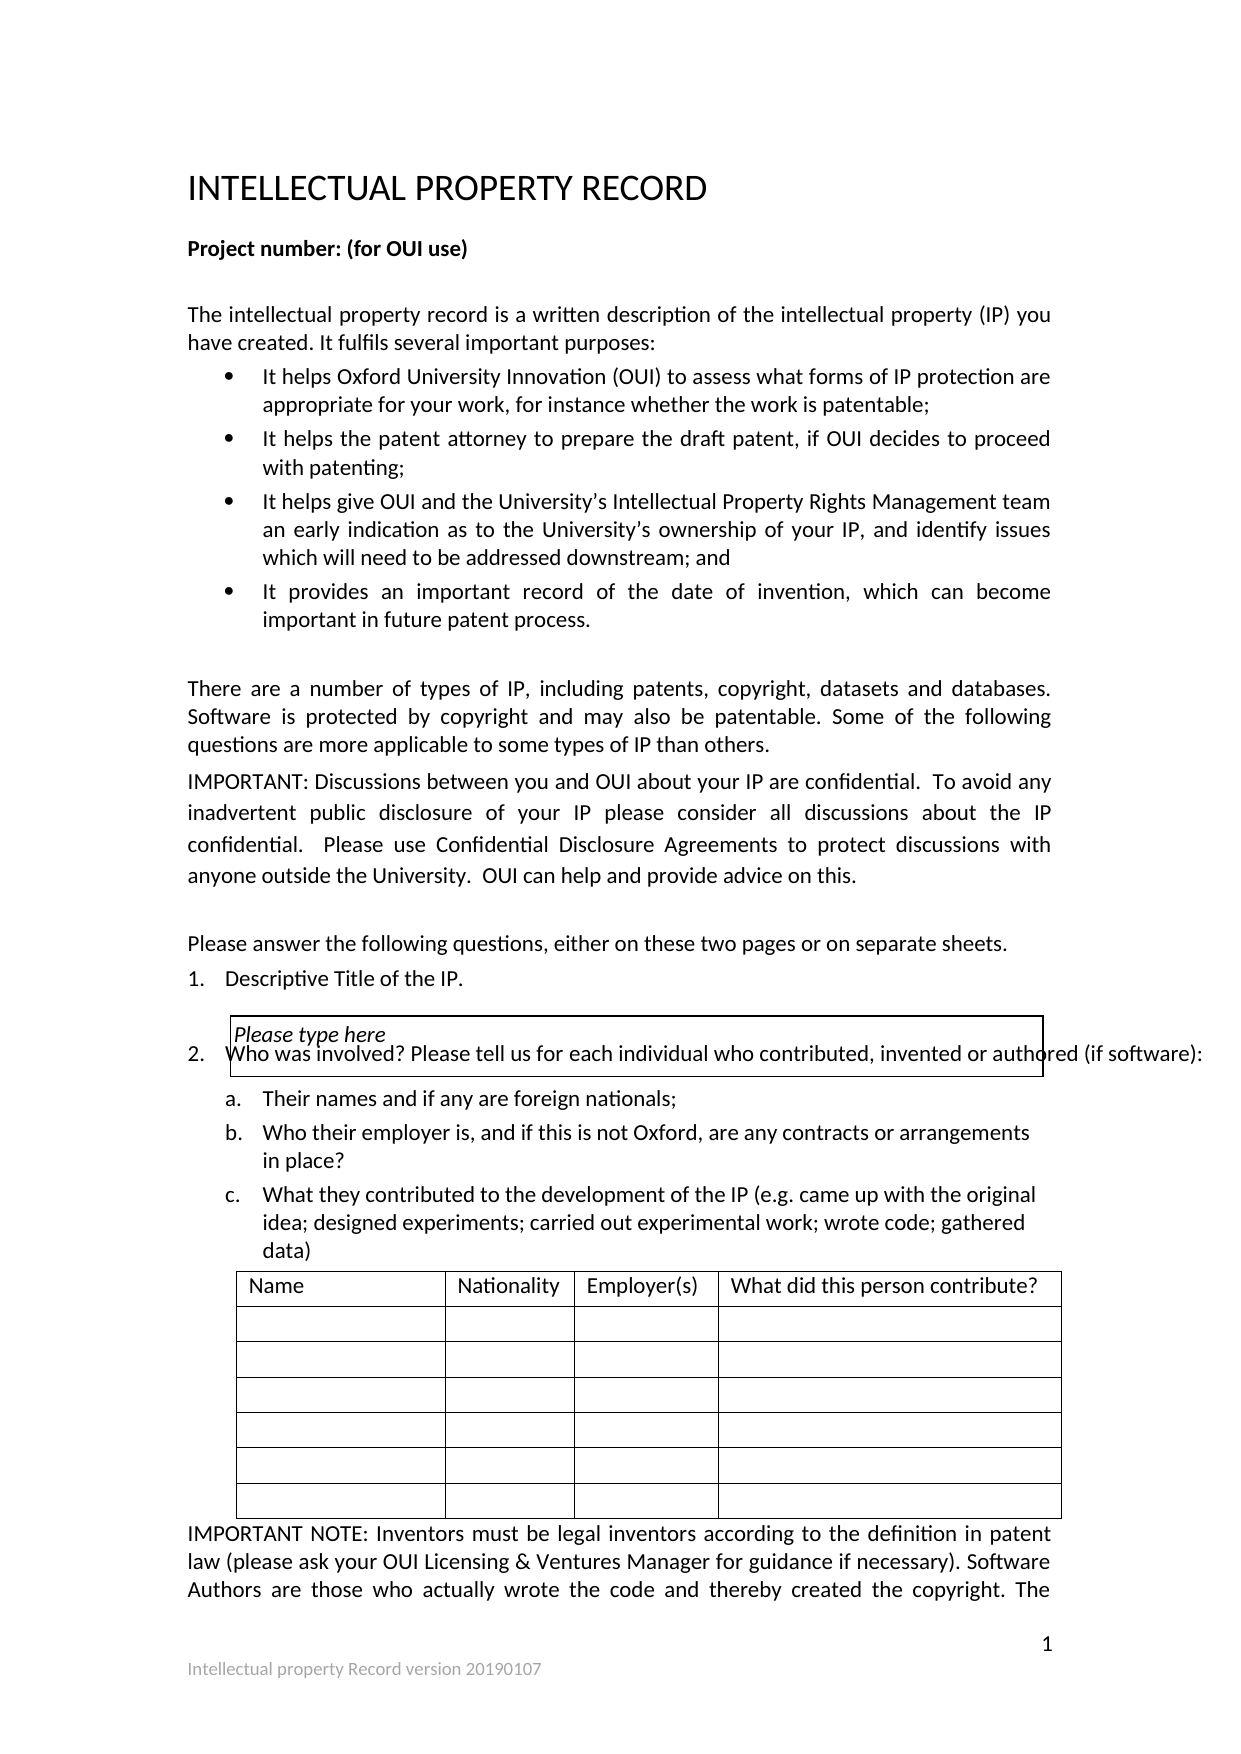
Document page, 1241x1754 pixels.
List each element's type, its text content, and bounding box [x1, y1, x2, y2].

list Their names and if any are foreign nationals; [225, 1073, 1053, 1112]
text Please answer the following questions, either on these two pages or on separate sheets. [187, 929, 1053, 958]
list Who their employer is, and if this is not Oxford, are any contracts or arrangements in place? [225, 1118, 1053, 1174]
table_cell [446, 1307, 574, 1341]
table_cell [446, 1413, 574, 1447]
list It provides an important record of the date of invention, which can become important in future patent process. [225, 577, 1053, 633]
table_cell [237, 1484, 445, 1518]
table_cell [237, 1413, 445, 1447]
text There are a number of types of IP, including patents, copyright, datasets and databases. Software is protected by copyright and may also be patentable. Some of the following questions are more applicable to some types of IP than others. [187, 674, 1053, 758]
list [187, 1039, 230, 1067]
table_cell [719, 1484, 1061, 1518]
table_cell [446, 1378, 574, 1412]
table_cell [237, 1307, 445, 1341]
table_cell [719, 1378, 1061, 1412]
table_cell [446, 1484, 574, 1518]
table_cell [719, 1413, 1061, 1447]
table_cell [237, 1342, 445, 1377]
list Descriptive Title of the IP. [187, 964, 1053, 992]
subtitle INTELLECTUAL PROPERTY RECORD [187, 175, 1053, 206]
table_cell [575, 1448, 718, 1482]
table_header What did this person contribute? [719, 1272, 1061, 1306]
table_header Employer(s) [575, 1272, 718, 1306]
table_cell [575, 1378, 718, 1412]
table_cell [446, 1448, 574, 1482]
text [187, 1519, 1053, 1603]
table_cell [719, 1307, 1061, 1341]
table_header Name [237, 1272, 445, 1306]
list It helps Oxford University Innovation (OUI) to assess what forms of IP protection are appropriate for your work, for instance whether the work is patentable; [225, 362, 1053, 418]
table_cell [575, 1342, 718, 1377]
subtitle Project number: (for OUI use) [187, 231, 1053, 262]
table_cell [575, 1413, 718, 1447]
list It helps give OUI and the University’s Intellectual Property Rights Management team an early indication as to the University’s ownership of your IP, and identify issues which will need to be addressed downstream; and [225, 487, 1053, 571]
table_header Nationality [446, 1272, 574, 1306]
text Please type here [231, 1018, 1042, 1051]
list It helps the patent attorney to prepare the draft patent, if OUI decides to proceed with patenting; [225, 424, 1053, 481]
text IMPORTANT: Discussions between you and OUI about your IP are confidential. To avoid any inadvertent public disclosure of your IP please consider all discussions about the IP confidential. Please use Confidential Disclosure Agreements to protect discussions with anyone outside the University. OUI can help and provide advice on this. [187, 764, 1053, 889]
list What they contributed to the development of the IP (e.g. came up with the original idea; designed experiments; carried out experimental work; wrote code; gathered data) [225, 1180, 1053, 1264]
table_cell [719, 1448, 1061, 1482]
table_cell [237, 1448, 445, 1482]
text The intellectual property record is a written description of the intellectual property (IP) you have created. It fulfils several important purposes: [187, 300, 1053, 356]
table_cell [446, 1342, 574, 1377]
table_cell [575, 1484, 718, 1518]
table_cell [719, 1342, 1061, 1377]
list Who was involved? Please tell us for each individual who contributed, invented or authored (if software): [231, 1051, 1042, 1067]
table_cell [575, 1307, 718, 1341]
table_cell [237, 1378, 445, 1412]
